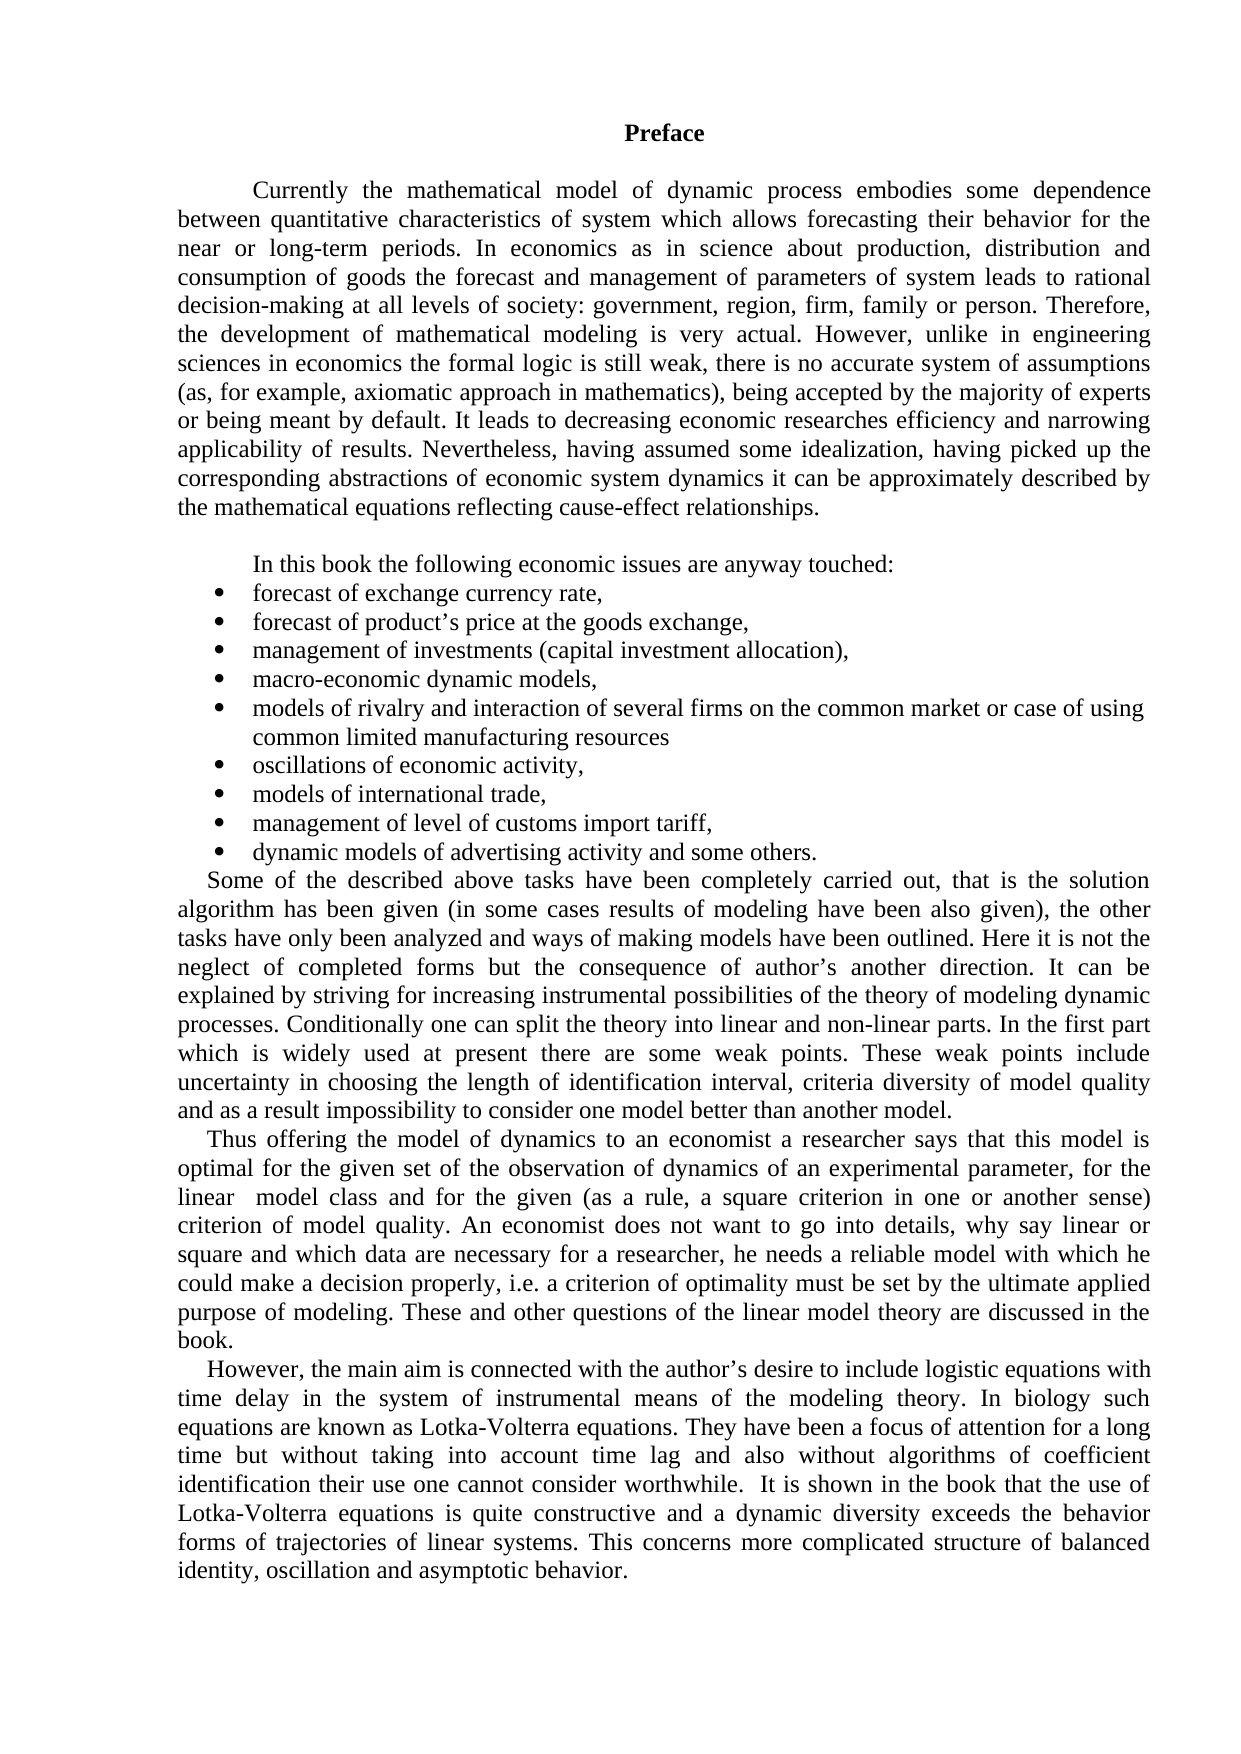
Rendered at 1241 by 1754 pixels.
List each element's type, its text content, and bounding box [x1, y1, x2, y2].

text In this book the following economic issues are anyway touched: [177, 549, 1152, 578]
text Thus offering the model of dynamics to an economist a researcher says that this model is optimal for the given set of the observation of dynamics of an experimental parameter, for the linear model class and for the given (as a rule, a square criterion in one or another sense) criterion of model quality. An economist does not want to go into details, why say linear or square and which data are necessary for a researcher, he needs a reliable model with which he could make a decision properly, i.e. a criterion of optimality must be set by the ultimate applied purpose of modeling. These and other questions of the linear model theory are discussed in the book. [177, 1124, 1152, 1354]
list management of investments (capital investment allocation), [215, 636, 1152, 664]
list macro-economic dynamic models, [215, 664, 1152, 693]
text Currently the mathematical model of dynamic process embodies some dependence between quantitative characteristics of system which allows forecasting their behavior for the near or long-term periods. In economics as in science about production, distribution and consumption of goods the forecast and management of parameters of system leads to rational decision-making at all levels of society: government, region, firm, family or person. Therefore, the development of mathematical modeling is very actual. However, unlike in engineering sciences in economics the formal logic is still weak, there is no accurate system of assumptions (as, for example, axiomatic approach in mathematics), being accepted by the majority of experts or being meant by default. It leads to decreasing economic researches efficiency and narrowing applicability of results. Nevertheless, having assumed some idealization, having picked up the corresponding abstractions of economic system dynamics it can be approximately described by the mathematical equations reflecting cause-effect relationships. [177, 176, 1152, 521]
list models of rivalry and interaction of several firms on the common market or case of using common limited manufacturing resources [215, 693, 1152, 751]
list forecast of exchange currency rate, [215, 578, 1152, 607]
text Some of the described above tasks have been completely carried out, that is the solution algorithm has been given (in some cases results of modeling have been also given), the other tasks have only been analyzed and ways of making models have been outlined. Here it is not the neglect of completed forms but the consequence of author’s another direction. It can be explained by striving for increasing instrumental possibilities of the theory of modeling dynamic processes. Conditionally one can split the theory into linear and non-linear parts. In the first part which is widely used at present there are some weak points. These weak points include uncertainty in choosing the length of identification interval, criteria diversity of model quality and as a result impossibility to consider one model better than another model. [177, 866, 1152, 1124]
text Preface [177, 118, 1152, 147]
text However, the main aim is connected with the author’s desire to include logistic equations with time delay in the system of instrumental means of the modeling theory. In biology such equations are known as Lotka-Volterra equations. They have been a focus of attention for a long time but without taking into account time lag and also without algorithms of coefficient identification their use one cannot consider worthwhile. It is shown in the book that the use of Lotka-Volterra equations is quite constructive and a dynamic diversity exceeds the behavior forms of trajectories of linear systems. This concerns more complicated structure of balanced identity, oscillation and asymptotic behavior. [177, 1354, 1152, 1584]
list management of level of customs import tariff, [215, 808, 1152, 837]
list models of international trade, [215, 779, 1152, 808]
list dynamic models of advertising activity and some others. [215, 837, 1152, 866]
list forecast of product’s price at the goods exchange, [215, 607, 1152, 636]
list oscillations of economic activity, [215, 751, 1152, 779]
